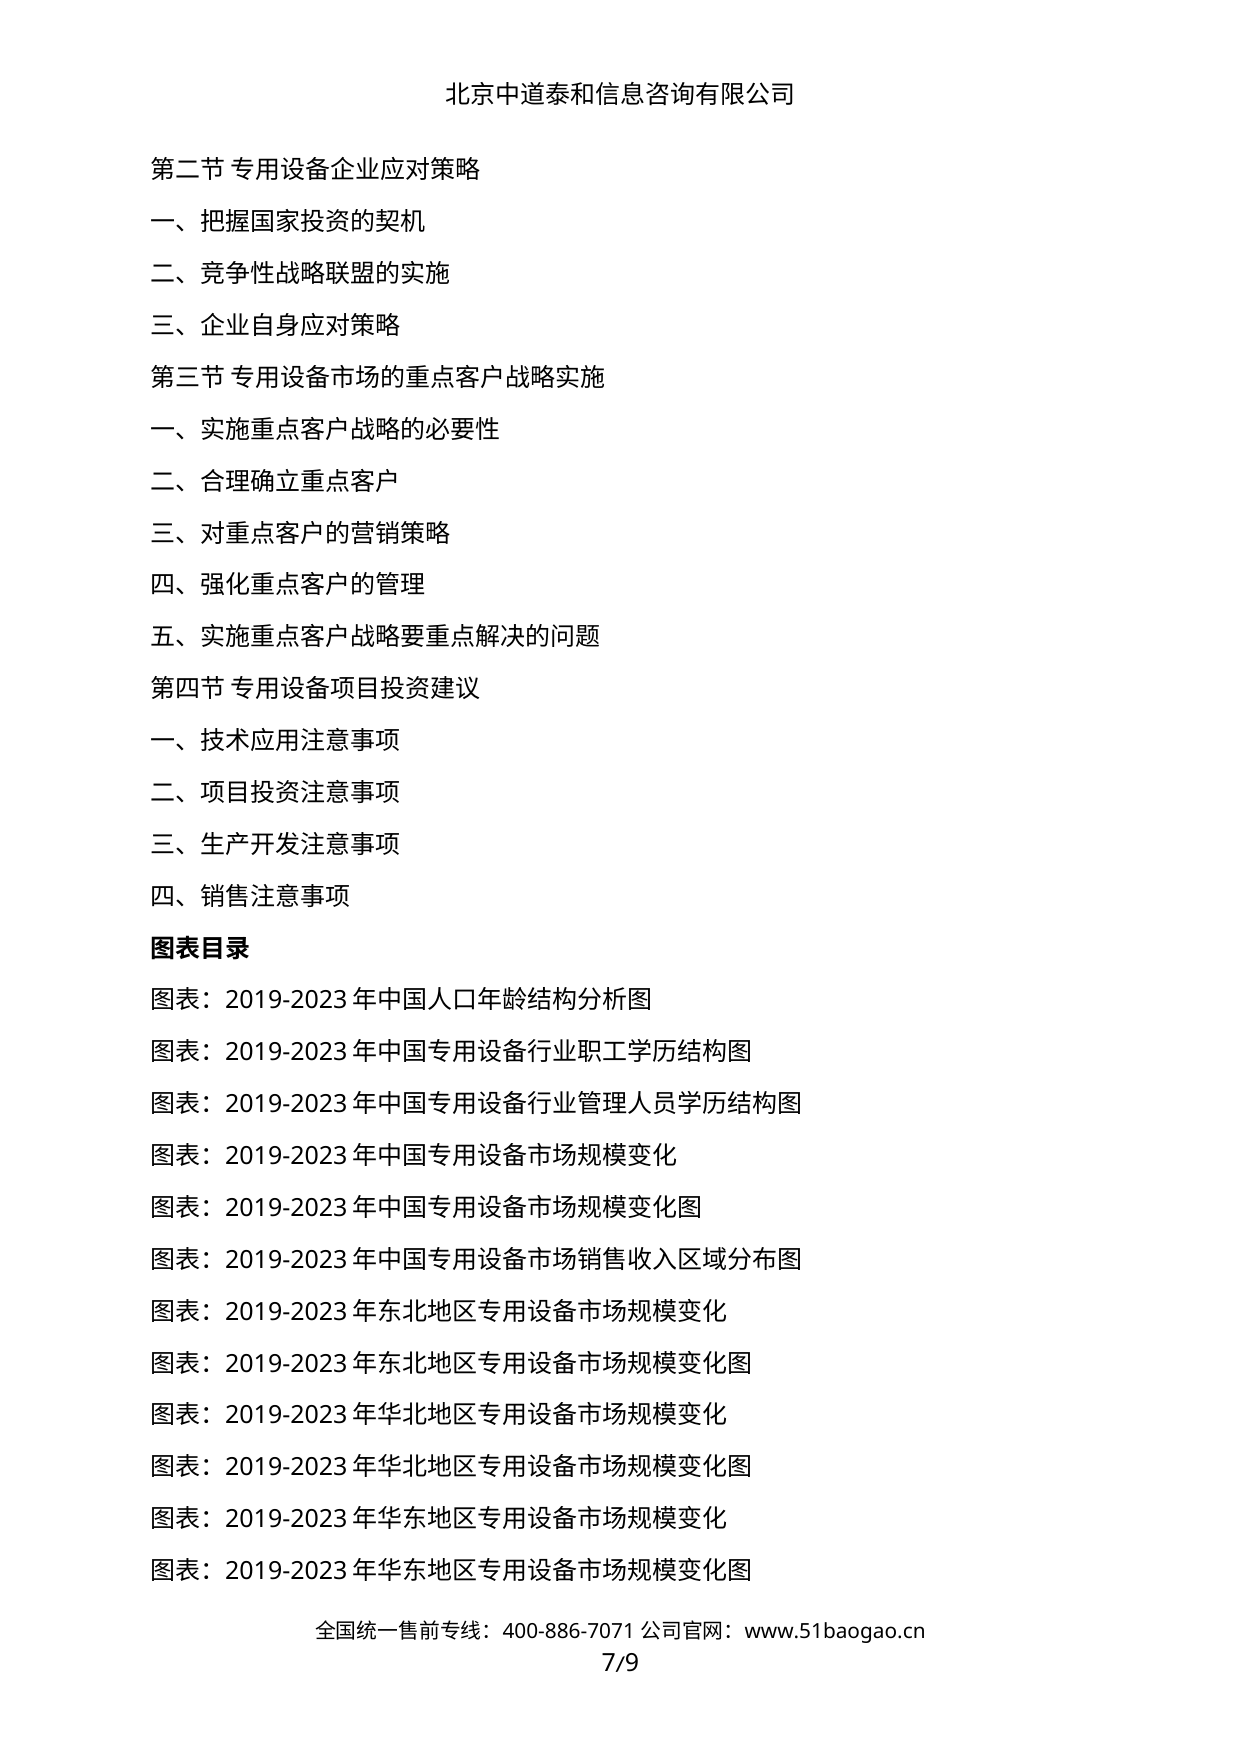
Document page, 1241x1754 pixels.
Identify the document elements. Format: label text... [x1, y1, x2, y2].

text 第四节 专用设备项目投资建议 [150, 669, 1090, 705]
text 图表：2019-2023年华北地区专用设备市场规模变化图 [150, 1447, 1090, 1483]
text 图表：2019-2023年中国专用设备行业管理人员学历结构图 [150, 1084, 1090, 1120]
text 图表：2019-2023年中国人口年龄结构分析图 [150, 980, 1090, 1016]
text 三、生产开发注意事项 [150, 824, 1090, 861]
text 三、企业自身应对策略 [150, 306, 1090, 342]
text 第三节 专用设备市场的重点客户战略实施 [150, 357, 1090, 394]
text 第二节 专用设备企业应对策略 [150, 150, 1090, 186]
text 四、强化重点客户的管理 [150, 565, 1090, 601]
text 图表：2019-2023年中国专用设备市场规模变化 [150, 1136, 1090, 1172]
text 图表：2019-2023年华东地区专用设备市场规模变化 [150, 1499, 1090, 1535]
text 图表：2019-2023年华北地区专用设备市场规模变化 [150, 1395, 1090, 1431]
text 一、技术应用注意事项 [150, 721, 1090, 757]
text 四、销售注意事项 [150, 876, 1090, 912]
text 五、实施重点客户战略要重点解决的问题 [150, 617, 1090, 653]
text 二、竞争性战略联盟的实施 [150, 254, 1090, 290]
text 一、实施重点客户战略的必要性 [150, 409, 1090, 446]
text 图表：2019-2023年中国专用设备市场销售收入区域分布图 [150, 1239, 1090, 1276]
text 一、把握国家投资的契机 [150, 202, 1090, 238]
text 图表目录 [150, 928, 1090, 964]
text 图表：2019-2023年华东地区专用设备市场规模变化图 [150, 1551, 1090, 1587]
text 三、对重点客户的营销策略 [150, 513, 1090, 549]
text 图表：2019-2023年东北地区专用设备市场规模变化 [150, 1291, 1090, 1327]
text 二、项目投资注意事项 [150, 772, 1090, 809]
text 图表：2019-2023年中国专用设备市场规模变化图 [150, 1187, 1090, 1224]
text 二、合理确立重点客户 [150, 461, 1090, 497]
text 图表：2019-2023年中国专用设备行业职工学历结构图 [150, 1032, 1090, 1068]
text 图表：2019-2023年东北地区专用设备市场规模变化图 [150, 1343, 1090, 1379]
